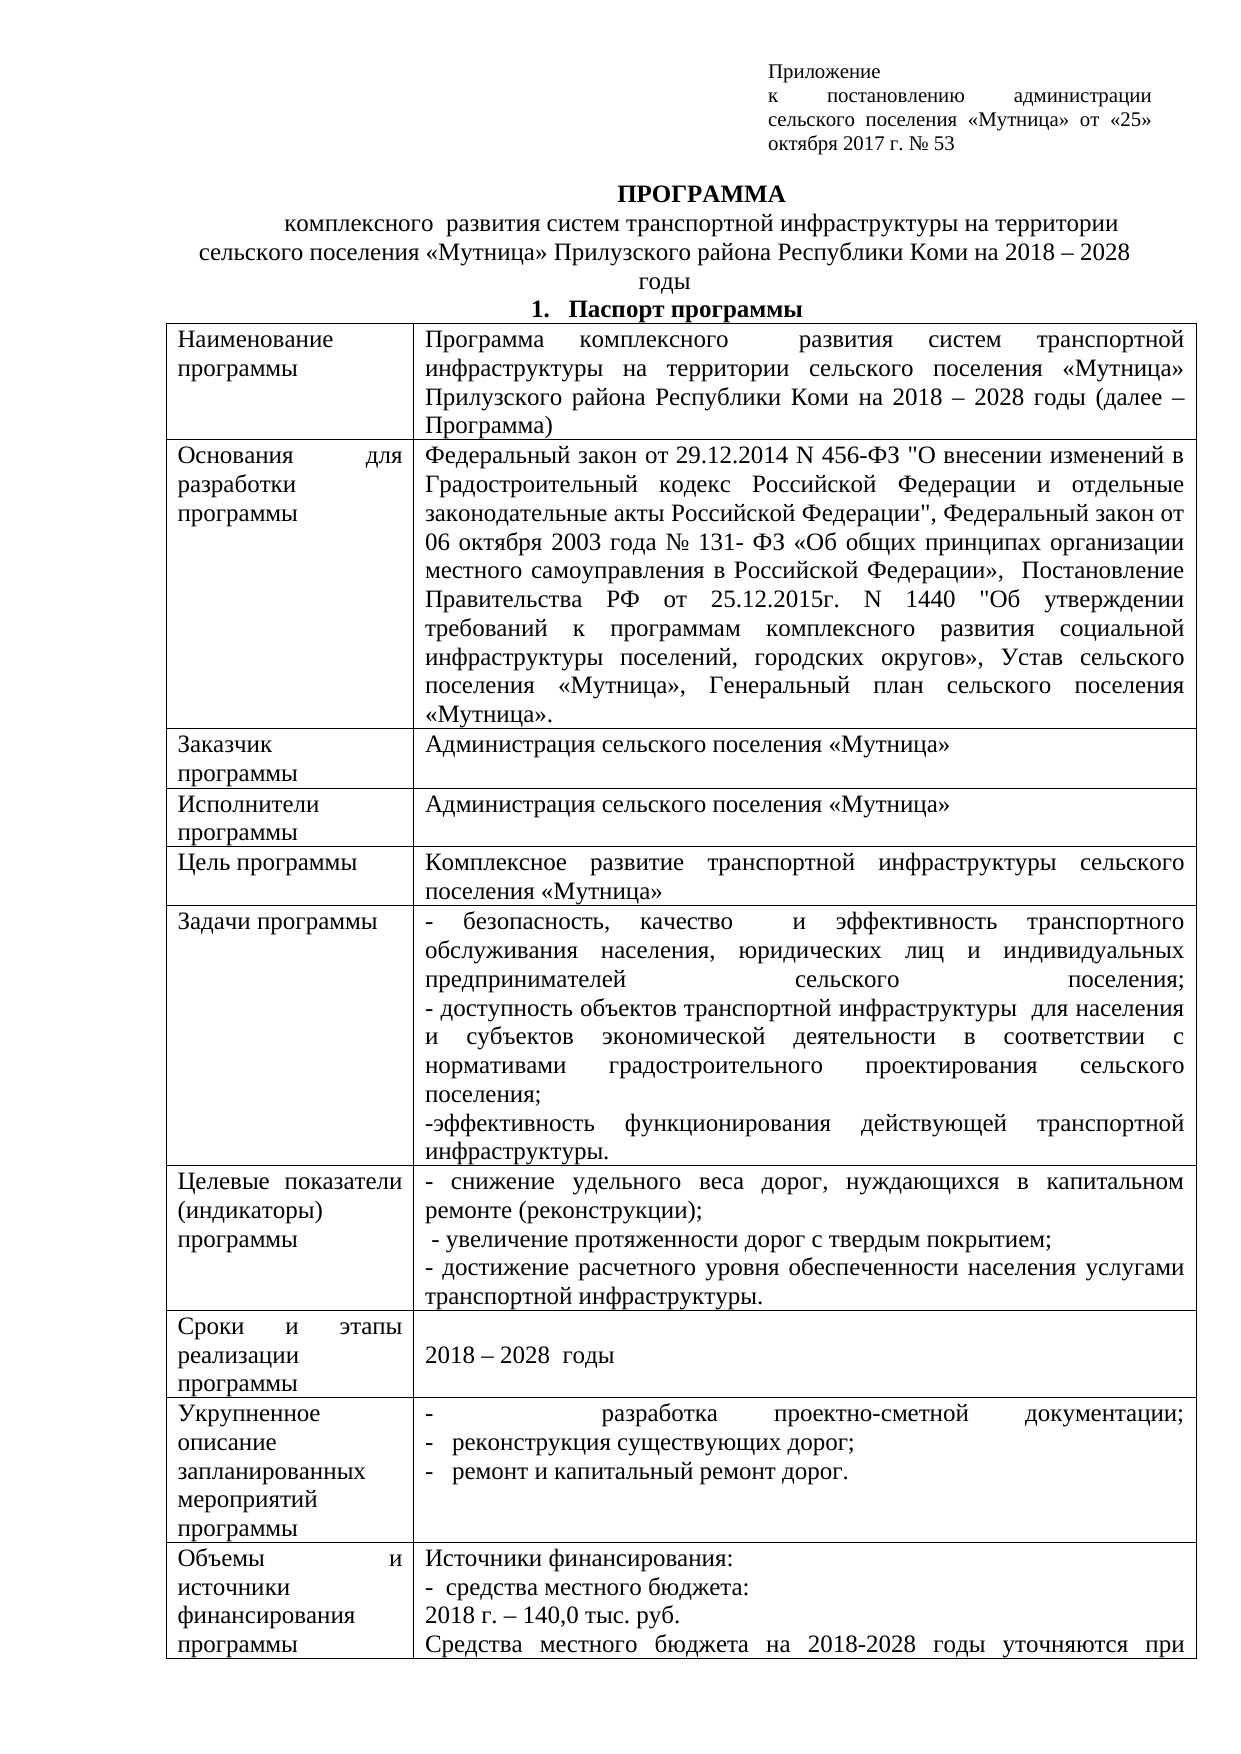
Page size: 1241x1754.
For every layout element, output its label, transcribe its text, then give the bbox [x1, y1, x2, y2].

table_cell Основания для разработки программы [167, 440, 413, 728]
table_cell Заказчик программы [167, 729, 413, 788]
text комплексного развития систем транспортной инфраструктуры на территории сельского поселения «Мутница» Прилузского района Республики Коми на 2018 – 2028 годы [177, 208, 1152, 294]
table_cell Цель программы [167, 847, 413, 905]
table_cell Администрация сельского поселения «Мутница» [414, 789, 1196, 846]
table_cell Сроки и этапы реализации программы [167, 1311, 413, 1397]
table_cell Укрупненное описание запланированных мероприятий программы [167, 1398, 413, 1542]
table_cell Задачи программы [167, 906, 413, 1165]
table_cell Целевые показатели (индикаторы) программы [167, 1166, 413, 1310]
table_header Программа комплексного развития систем транспортной инфраструктуры на территории сельского поселения «Мутница» Прилузского района Республики Коми на 2018 – 2028 годы (далее – Программа) [414, 324, 1196, 439]
table_header Наименование программы [167, 324, 413, 439]
table_cell Исполнители программы [167, 789, 413, 846]
list Паспорт программы [182, 294, 1152, 323]
table_cell - разработка проектно-сметной документации; - реконструкция существующих дорог; - ремонт и капитальный ремонт дорог. [414, 1398, 1196, 1542]
table_cell Комплексное развитие транспортной инфраструктуры сельского поселения «Мутница» [414, 847, 1196, 905]
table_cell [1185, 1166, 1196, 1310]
table_cell 2018 – 2028 годы [414, 1311, 1196, 1397]
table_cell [414, 1543, 1196, 1658]
text ПРОГРАММА [177, 179, 1152, 208]
text к постановлению администрации сельского поселения «Мутница» от «25» октября 2017 г. № 53 [768, 83, 1152, 155]
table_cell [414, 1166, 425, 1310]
table_cell - безопасность, качество и эффективность транспортного обслуживания населения, юридических лиц и индивидуальных предпринимателей сельского поселения; - доступность объектов транспортной инфраструктуры для населения и субъектов экономической деятельности в соответствии с нормативами градостроительного проектирования сельского поселения; -эффективность функционирования действующей транспортной инфраструктуры. [414, 906, 1196, 1165]
text Приложение [768, 59, 1152, 83]
table_cell Администрация сельского поселения «Мутница» [414, 729, 1196, 788]
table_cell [167, 1543, 413, 1658]
table_cell Федеральный закон от 29.12.2014 N 456-ФЗ "О внесении изменений в Градостроительный кодекс Российской Федерации и отдельные законодательные акты Российской Федерации", Федеральный закон от 06 октября 2003 года № 131- ФЗ «Об общих принципах организации местного самоуправления в Российской Федерации», Постановление Правительства РФ от 25.12.2015г. N 1440 "Об утверждении требований к программам комплексного развития социальной инфраструктуры поселений, городских округов», Устав сельского поселения «Мутница», Генеральный план сельского поселения «Мутница». [414, 440, 1196, 728]
